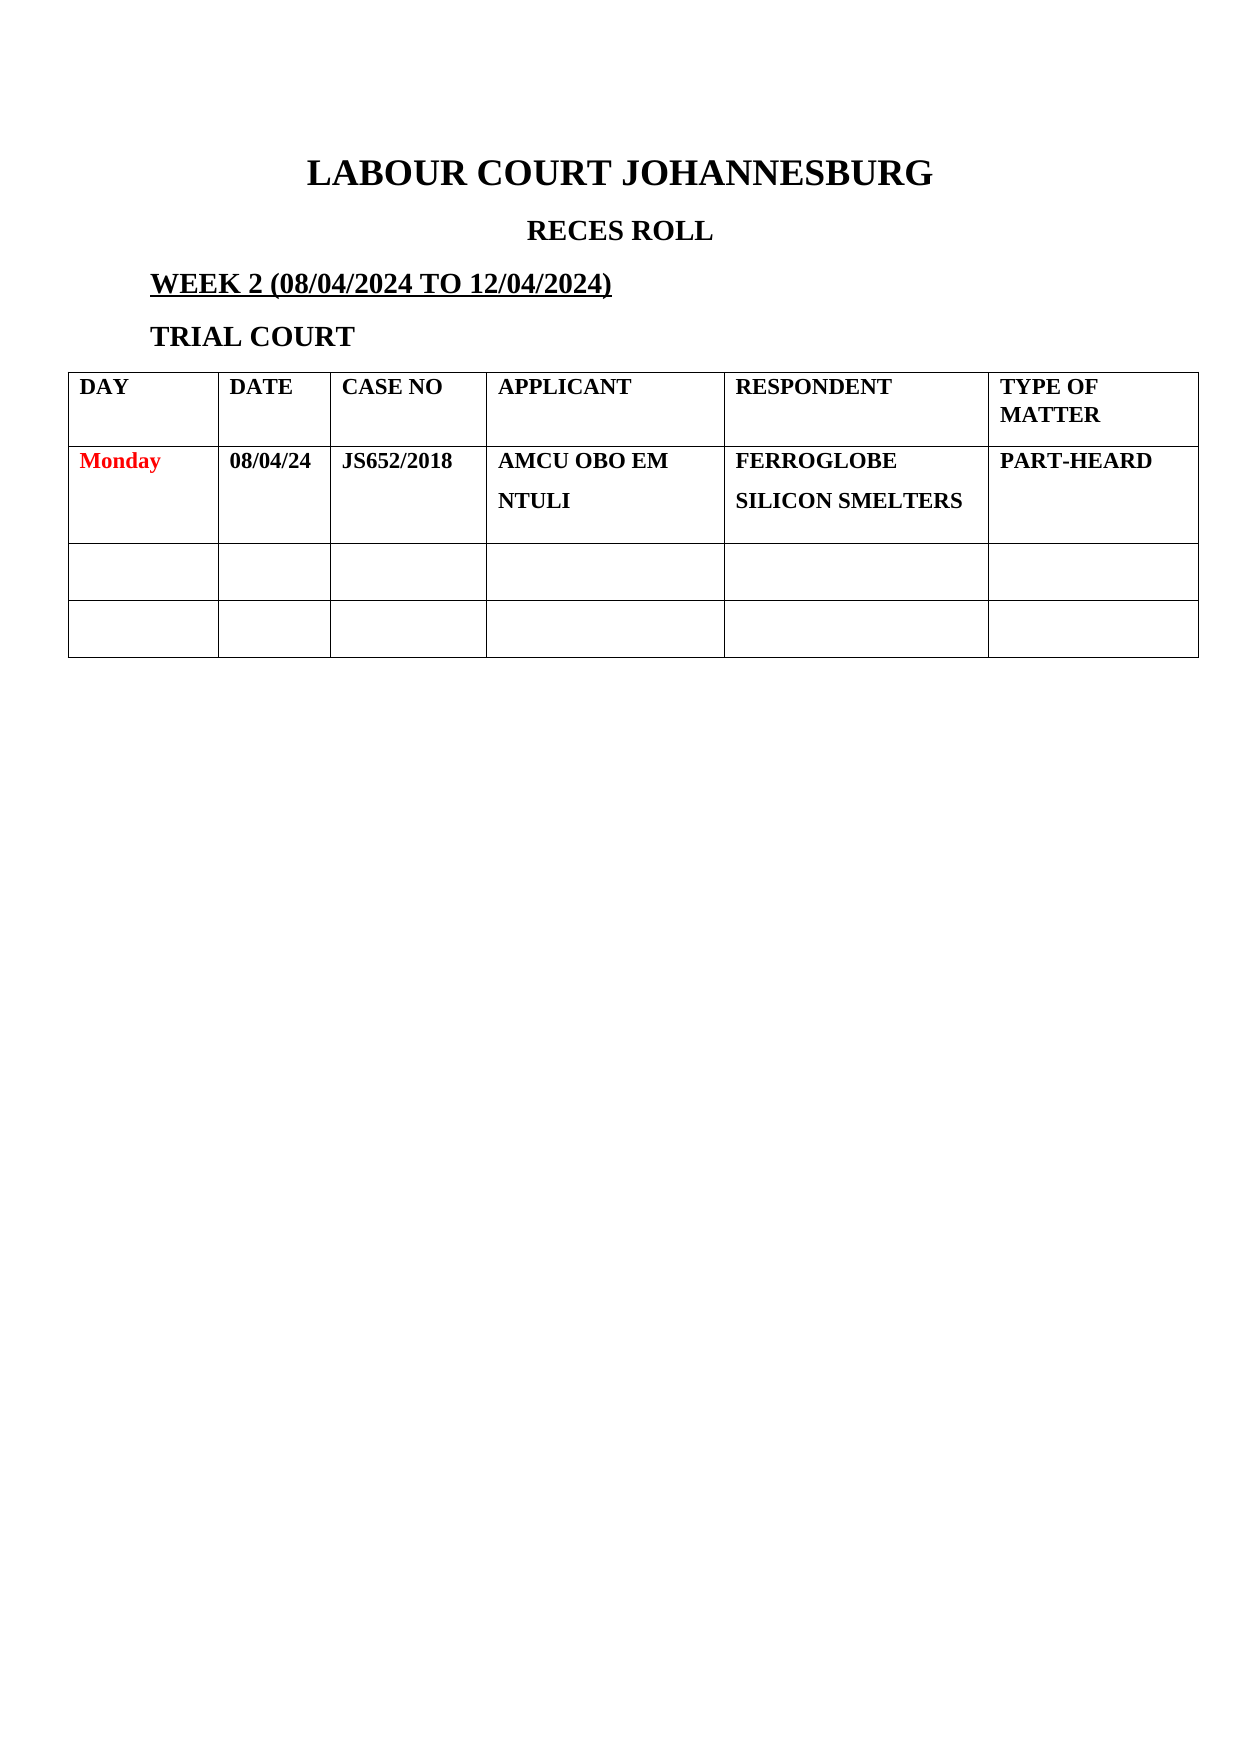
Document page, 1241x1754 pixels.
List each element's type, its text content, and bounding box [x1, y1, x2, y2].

table_cell FERROGLOBE SILICON SMELTERS [725, 447, 988, 543]
table_cell 08/04/24 [219, 447, 330, 543]
table_header CASE NO [331, 373, 486, 446]
table_cell [989, 544, 1198, 600]
table_cell [725, 544, 988, 600]
text TRIAL COURT [150, 319, 1090, 352]
table_header APPLICANT [487, 373, 724, 446]
table_header DAY [69, 373, 218, 446]
table_cell AMCU OBO EM NTULI [487, 447, 724, 543]
text WEEK 2 (08/04/2024 TO 12/04/2024) [150, 266, 1090, 299]
table_header DATE [219, 373, 330, 446]
table_cell [487, 601, 724, 657]
text RECES ROLL [150, 213, 1090, 247]
table_cell PART-HEARD [989, 447, 1198, 543]
table_cell [989, 601, 1198, 657]
table_cell [331, 601, 486, 657]
table_cell [219, 544, 330, 600]
table_cell [69, 601, 218, 657]
table_header RESPONDENT [725, 373, 988, 446]
table_cell [487, 544, 724, 600]
table_cell [331, 544, 486, 600]
table_cell [69, 544, 218, 600]
table_cell Monday [69, 447, 218, 543]
table_cell [219, 601, 330, 657]
table_header TYPE OF MATTER [989, 373, 1198, 446]
table_cell [725, 601, 988, 657]
text LABOUR COURT JOHANNESBURG [150, 150, 1090, 193]
table_cell JS652/2018 [331, 447, 486, 543]
